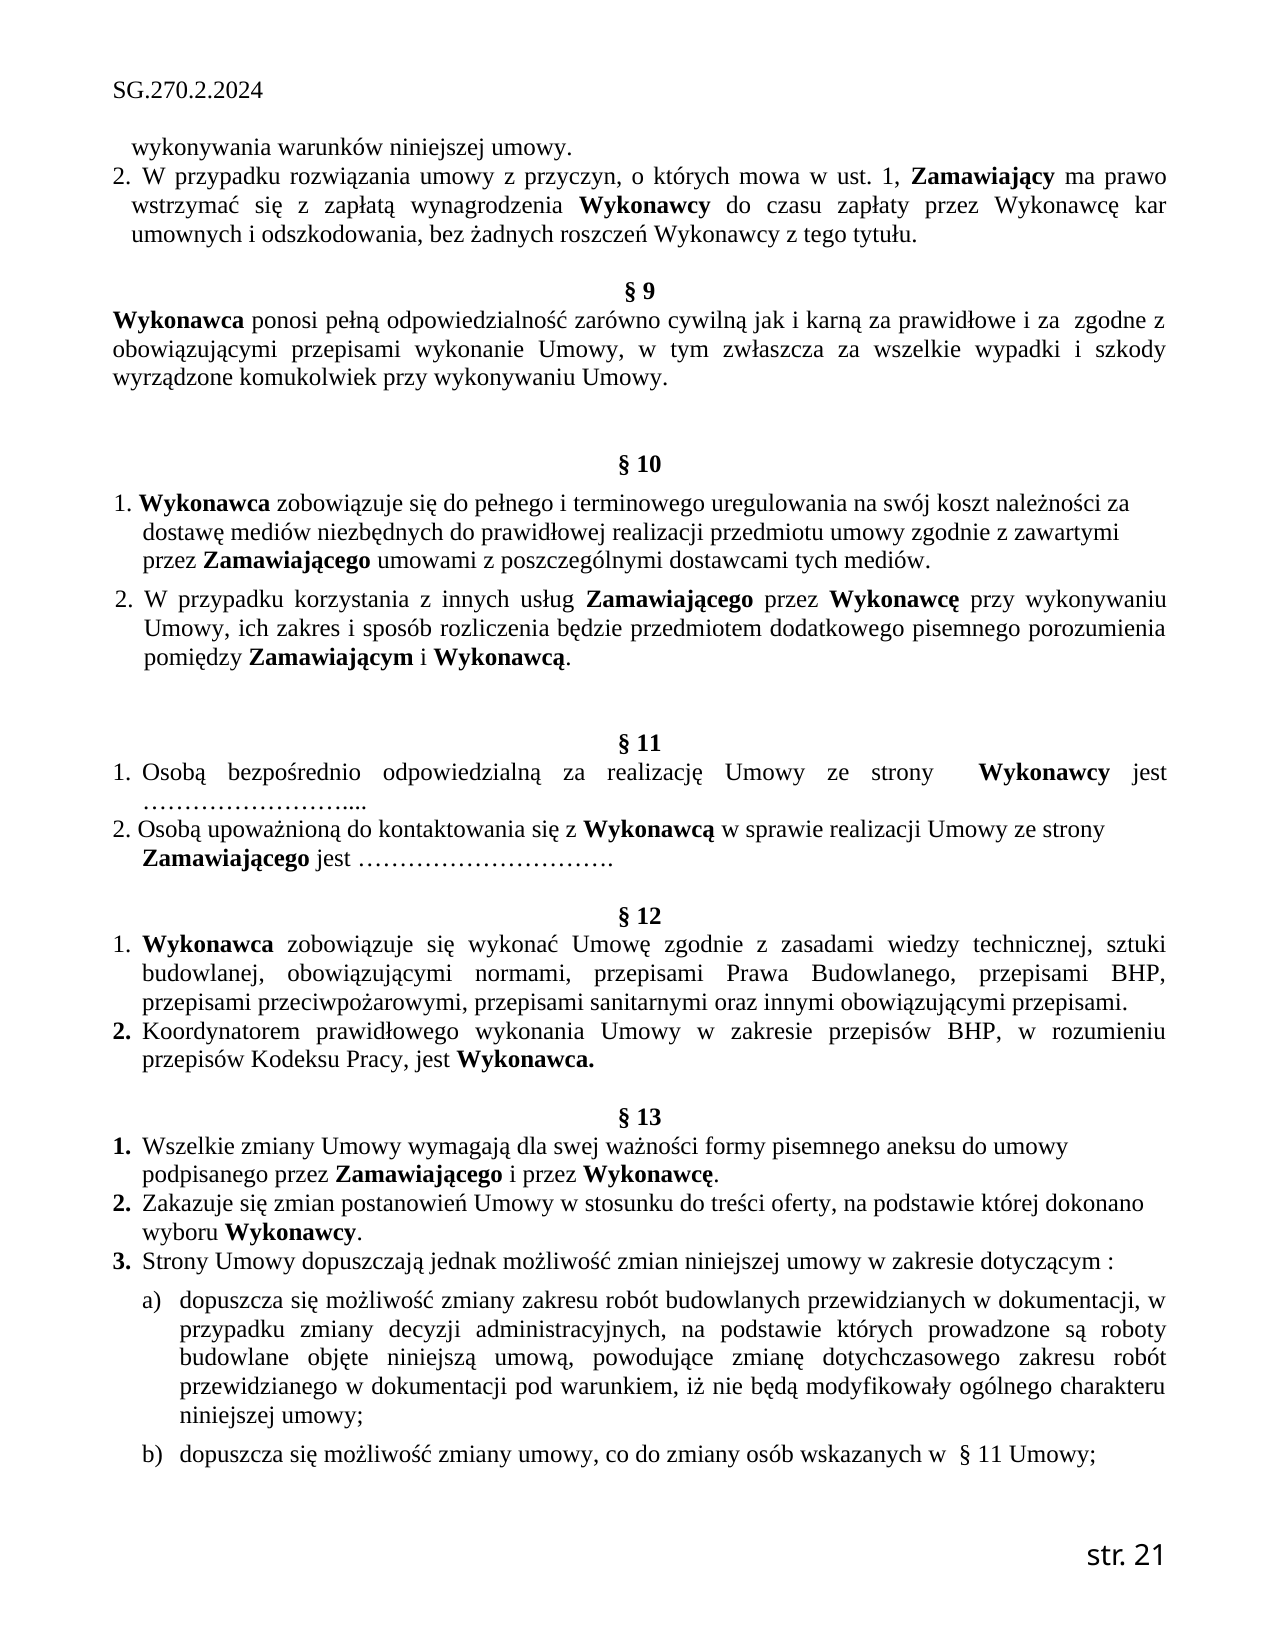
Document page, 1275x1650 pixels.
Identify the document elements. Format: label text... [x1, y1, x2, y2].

text 2. W przypadku korzystania z innych usług Zamawiającego przez Wykonawcę przy wykonywaniu Umowy, ich zakres i sposób rozliczenia będzie przedmiotem dodatkowego pisemnego porozumienia pomiędzy Zamawiającym i Wykonawcą. [114, 584, 1167, 671]
text 1. Wykonawca zobowiązuje się do pełnego i terminowego uregulowania na swój koszt należności za dostawę mediów niezbędnych do prawidłowej realizacji przedmiotu umowy zgodnie z zawartymi przez Zamawiającego umowami z poszczególnymi dostawcami tych mediów. [113, 488, 1167, 574]
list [112, 132, 1167, 161]
list Zakazuje się zmian postanowień Umowy w stosunku do treści oferty, na podstawie której dokonano wyboru Wykonawcy. [112, 1188, 1167, 1246]
list Koordynatorem prawidłowego wykonania Umowy w zakresie przepisów BHP, w rozumieniu przepisów Kodeksu Pracy, jest Wykonawca. [112, 1016, 1167, 1073]
list Strony Umowy dopuszczają jednak możliwość zmian niniejszej umowy w zakresie dotyczącym : [112, 1246, 1167, 1274]
list Osobą bezpośrednio odpowiedzialną za realizację Umowy ze strony Wykonawcy jest …………………….... [112, 757, 1167, 814]
list W przypadku rozwiązania umowy z przyczyn, o których mowa w ust. 1, Zamawiający ma prawo wstrzymać się z zapłatą wynagrodzenia Wykonawcy do czasu zapłaty przez Wykonawcę kar umownych i odszkodowania, bez żadnych roszczeń Wykonawcy z tego tytułu. [112, 161, 1167, 247]
text § 13 [112, 1102, 1167, 1131]
text § 11 [112, 728, 1167, 757]
text § 12 [112, 901, 1167, 929]
list dopuszcza się możliwość zmiany zakresu robót budowlanych przewidzianych w dokumentacji, w przypadku zmiany decyzji administracyjnych, na podstawie których prowadzone są roboty budowlane objęte niniejszą umową, powodujące zmianę dotychczasowego zakresu robót przewidzianego w dokumentacji pod warunkiem, iż nie będą modyfikowały ogólnego charakteru niniejszej umowy; [142, 1285, 1167, 1429]
list Wszelkie zmiany Umowy wymagają dla swej ważności formy pisemnego aneksu do umowy podpisanego przez Zamawiającego i przez Wykonawcę. [112, 1131, 1167, 1188]
text Wykonawca ponosi pełną odpowiedzialność zarówno cywilną jak i karną za prawidłowe i za zgodne z obowiązującymi przepisami wykonanie Umowy, w tym zwłaszcza za wszelkie wypadki i szkody wyrządzone komukolwiek przy wykonywaniu Umowy. [112, 305, 1167, 391]
text 2. Osobą upoważnioną do kontaktowania się z Wykonawcą w sprawie realizacji Umowy ze strony Zamawiającego jest …………………………. [112, 814, 1167, 872]
text § 10 [112, 449, 1167, 477]
list dopuszcza się możliwość zmiany umowy, co do zmiany osób wskazanych w § 11 Umowy; [142, 1439, 1167, 1468]
list Wykonawca zobowiązuje się wykonać Umowę zgodnie z zasadami wiedzy technicznej, sztuki budowlanej, obowiązującymi normami, przepisami Prawa Budowlanego, przepisami BHP, przepisami przeciwpożarowymi, przepisami sanitarnymi oraz innymi obowiązującymi przepisami. [112, 929, 1167, 1016]
text § 9 [112, 276, 1167, 305]
